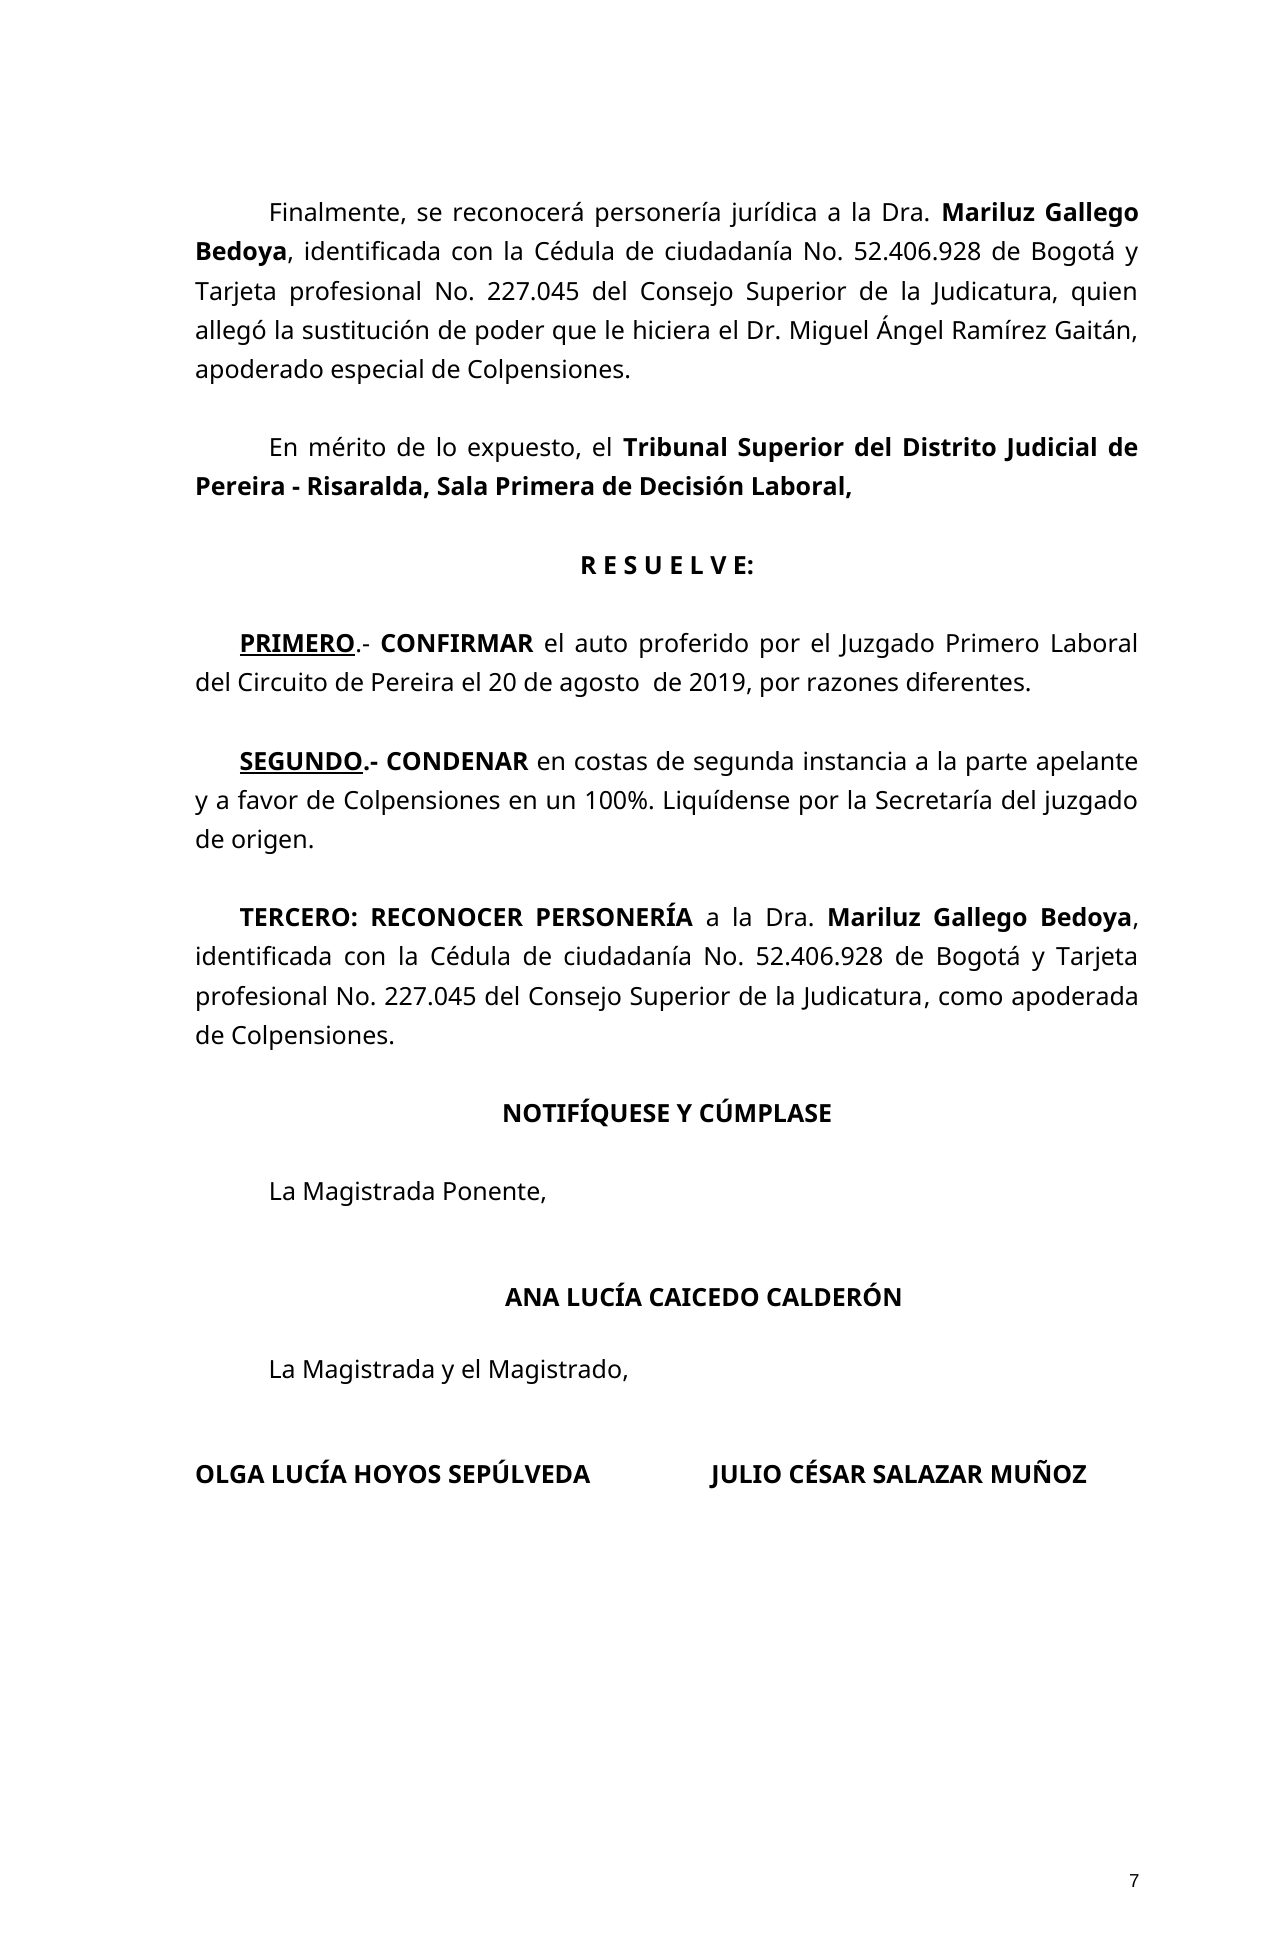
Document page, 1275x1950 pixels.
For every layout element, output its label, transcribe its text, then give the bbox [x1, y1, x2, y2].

text TERCERO: RECONOCER PERSONERÍA a la Dra. Mariluz Gallego Bedoya, identificada con la Cédula de ciudadanía No. 52.406.928 de Bogotá y Tarjeta profesional No. 227.045 del Consejo Superior de la Judicatura, como apoderada de Colpensiones. [195, 900, 1139, 1051]
text R E S U E L V E: [195, 547, 1139, 581]
text SEGUNDO.- CONDENAR en costas de segunda instancia a la parte apelante y a favor de Colpensiones en un 100%. Liquídense por la Secretaría del juzgado de origen. [195, 743, 1139, 856]
text NOTIFÍQUESE Y CÚMPLASE [195, 1096, 1139, 1130]
text Finalmente, se reconocerá personería jurídica a la Dra. Mariluz Gallego Bedoya, identificada con la Cédula de ciudadanía No. 52.406.928 de Bogotá y Tarjeta profesional No. 227.045 del Consejo Superior de la Judicatura, quien allegó la sustitución de poder que le hiciera el Dr. Miguel Ángel Ramírez Gaitán, apoderado especial de Colpensiones. [195, 195, 1139, 386]
text PRIMERO.- CONFIRMAR el auto proferido por el Juzgado Primero Laboral del Circuito de Pereira el 20 de agosto de 2019, por razones diferentes. [195, 626, 1139, 699]
text La Magistrada y el Magistrado, [195, 1351, 1139, 1386]
text ANA LUCÍA CAICEDO CALDERÓN [195, 1279, 1139, 1313]
text La Magistrada Ponente, [195, 1174, 1139, 1208]
text OLGA LUCÍA HOYOS SEPÚLVEDA JULIO CÉSAR SALAZAR MUÑOZ [195, 1457, 1139, 1491]
list En mérito de lo expuesto, el Tribunal Superior del Distrito Judicial de Pereira - Risaralda, Sala Primera de Decisión Laboral, [195, 430, 1139, 503]
